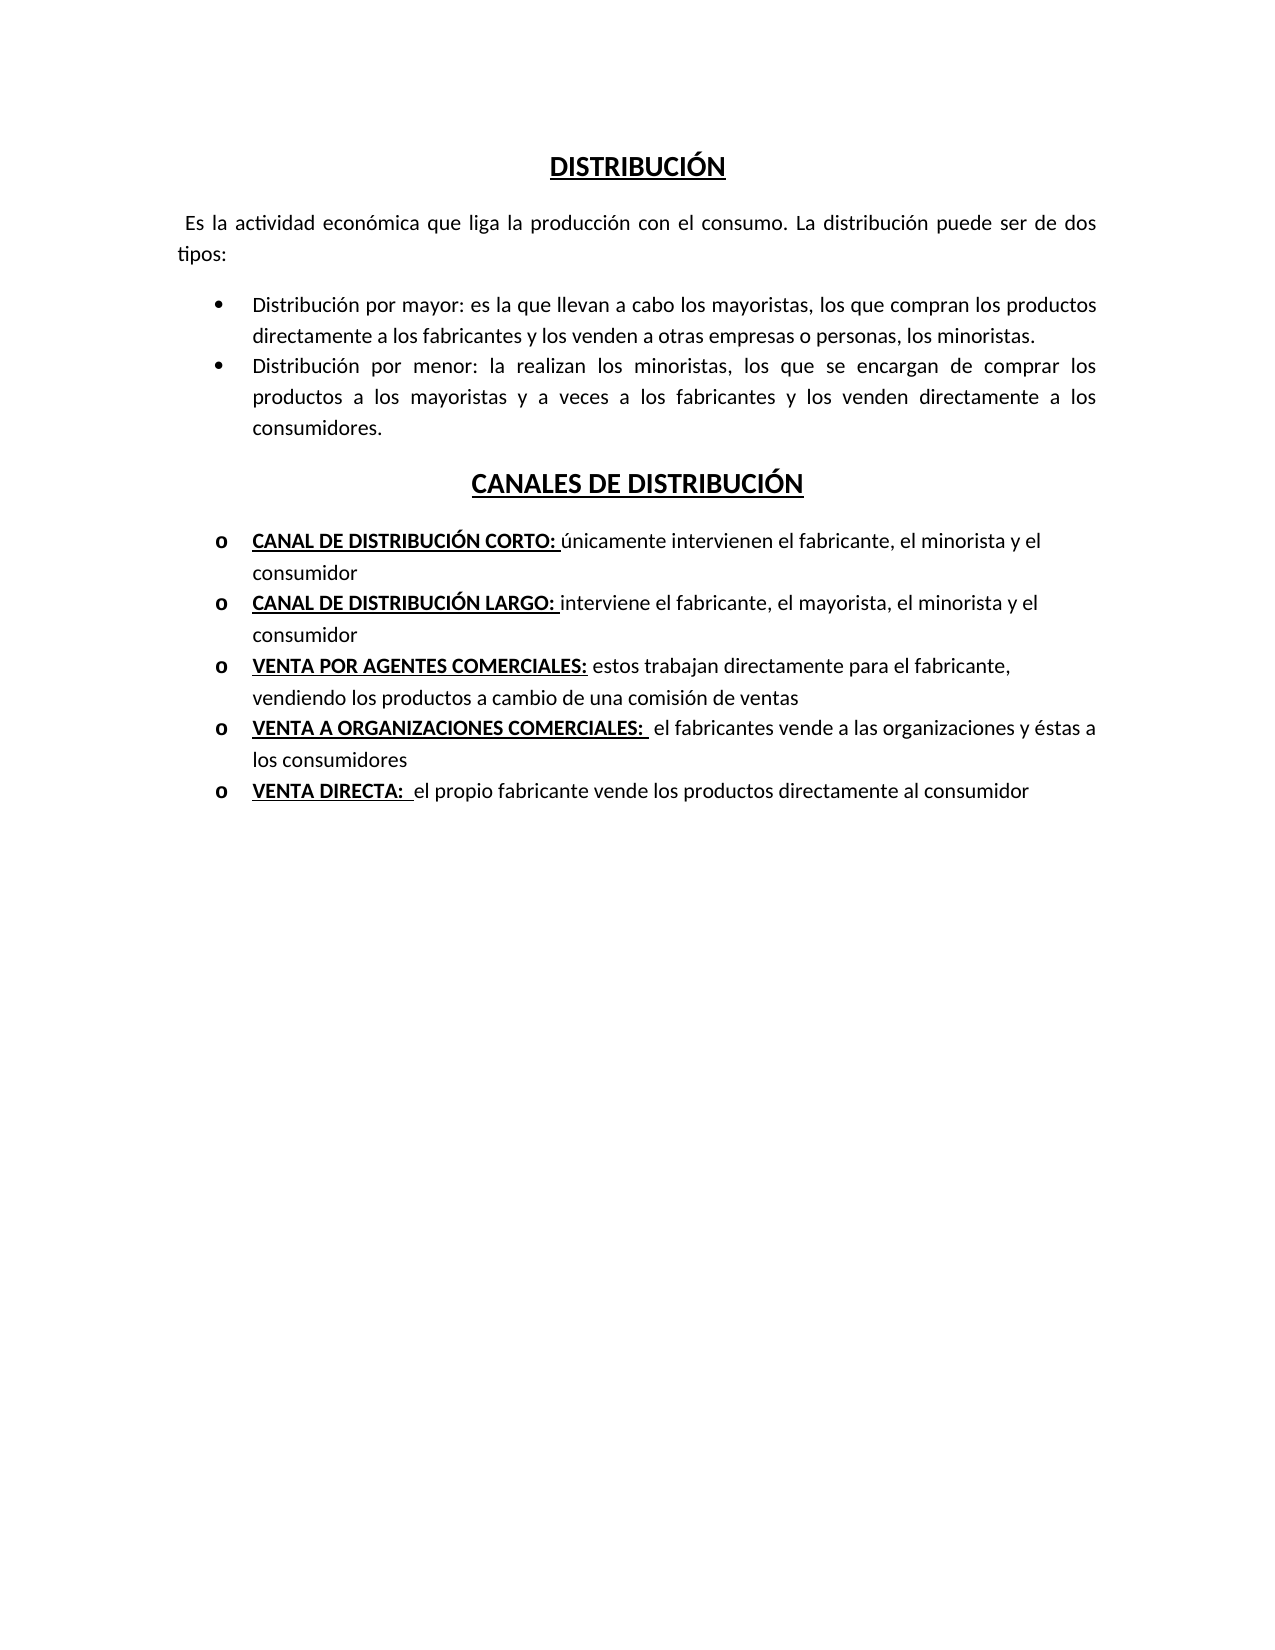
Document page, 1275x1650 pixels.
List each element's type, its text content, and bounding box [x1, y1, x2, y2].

list VENTA A ORGANIZACIONES COMERCIALES: el fabricantes vende a las organizaciones y éstas a los consumidores [215, 714, 1098, 773]
list VENTA DIRECTA: el propio fabricante vende los productos directamente al consumidor [215, 777, 1098, 804]
list Distribución por menor: la realizan los minoristas, los que se encargan de comprar los productos a los mayoristas y a veces a los fabricantes y los venden directamente a los consumidores. [215, 353, 1098, 441]
list CANAL DE DISTRIBUCIÓN LARGO: interviene el fabricante, el mayorista, el minorista y el consumidor [215, 589, 1098, 648]
list VENTA POR AGENTES COMERCIALES: estos trabajan directamente para el fabricante, vendiendo los productos a cambio de una comisión de ventas [215, 652, 1098, 710]
text DISTRIBUCIÓN [177, 148, 1098, 183]
text CANALES DE DISTRIBUCIÓN [177, 465, 1098, 501]
text Es la actividad económica que liga la producción con el consumo. La distribución puede ser de dos tipos: [177, 209, 1098, 267]
list Distribución por mayor: es la que llevan a cabo los mayoristas, los que compran los productos directamente a los fabricantes y los venden a otras empresas o personas, los minoristas. [215, 291, 1098, 349]
list CANAL DE DISTRIBUCIÓN CORTO: únicamente intervienen el fabricante, el minorista y el consumidor [215, 527, 1098, 586]
